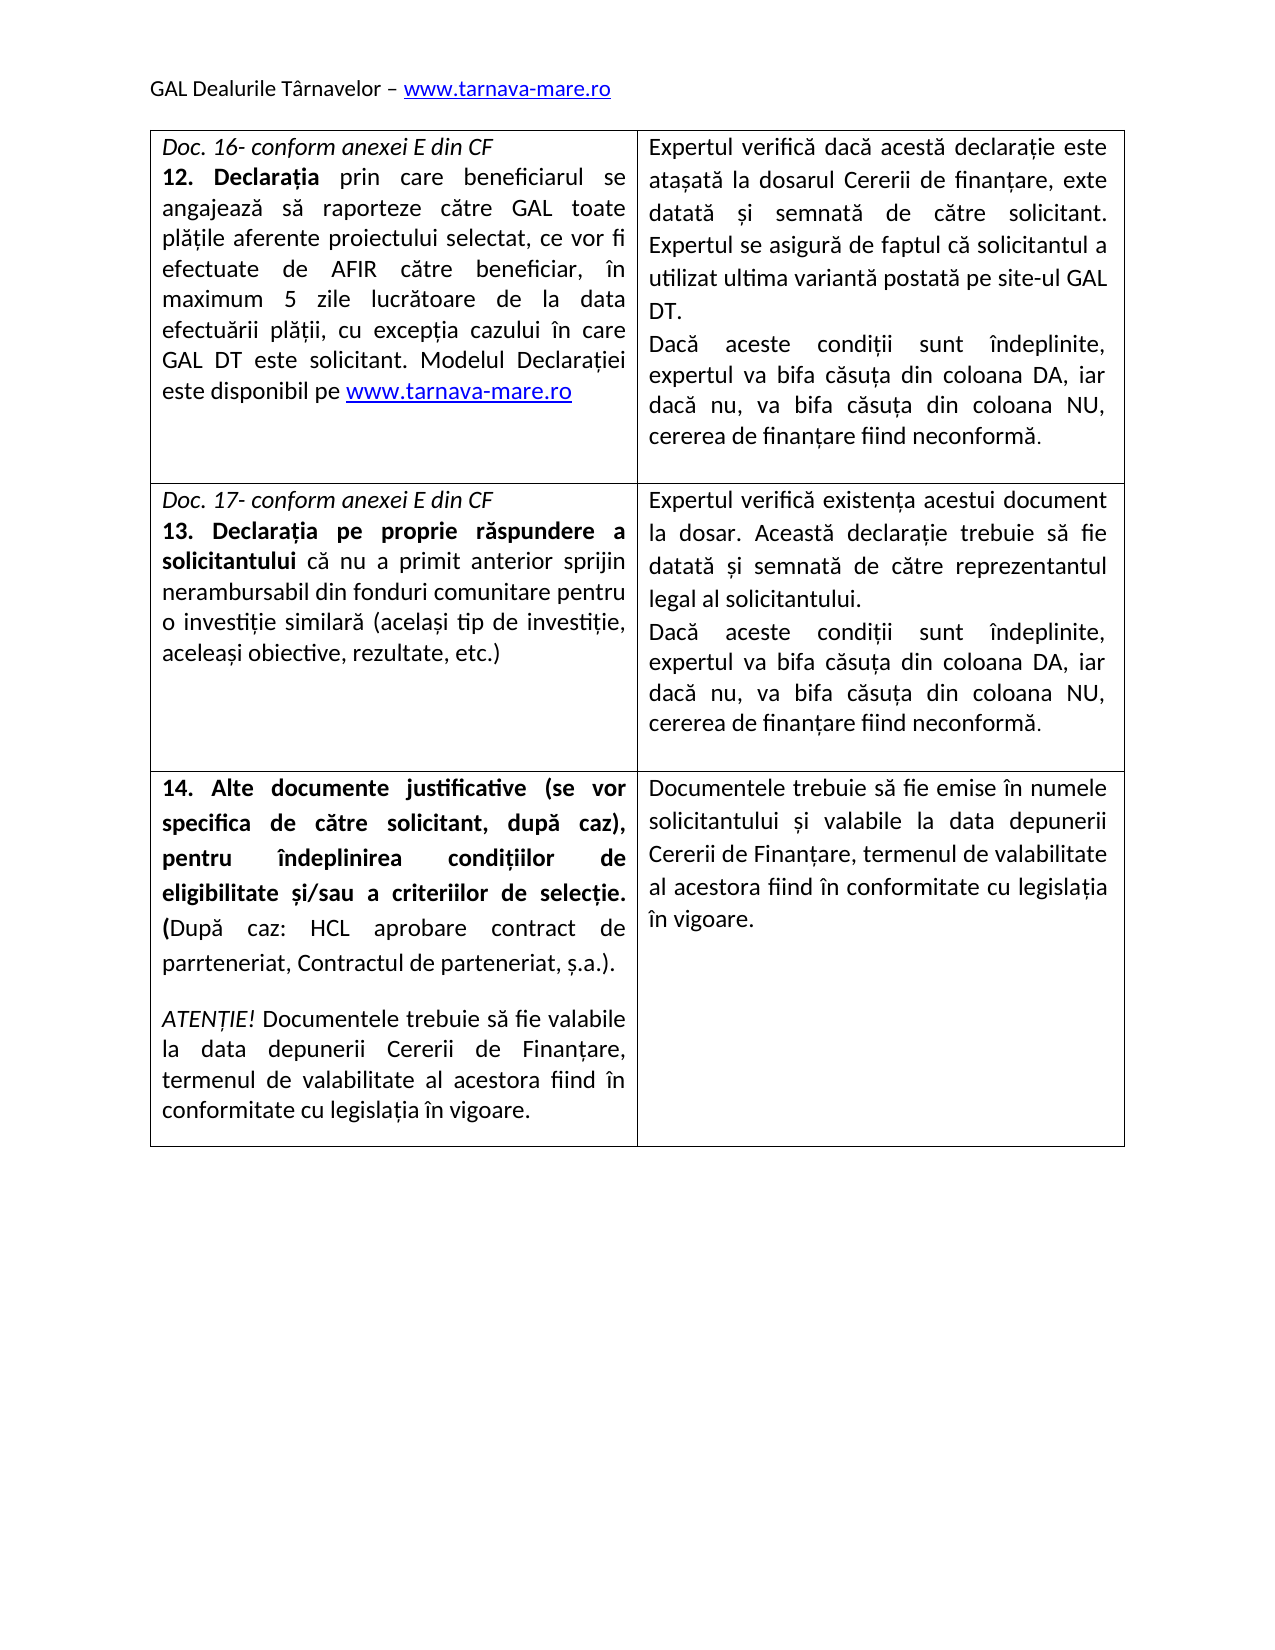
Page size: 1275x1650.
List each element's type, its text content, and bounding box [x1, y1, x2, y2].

table_cell Doc. 16- conform anexei E din CF 12. Declarația prin care beneficiarul se angajează să raporteze către GAL toate plățile aferente proiectului selectat, ce vor fi efectuate de AFIR către beneficiar, în maximum 5 zile lucrătoare de la data efectuării plății, cu excepția cazului în care GAL DT este solicitant. Modelul Declarației este disponibil pe www.tarnava-mare.ro [151, 131, 637, 483]
table_cell Doc. 17- conform anexei E din CF 13. Declarația pe proprie răspundere a solicitantului că nu a primit anterior sprijin nerambursabil din fonduri comunitare pentru o investiție similară (același tip de investiție, aceleași obiective, rezultate, etc.) [151, 484, 637, 771]
table_cell Documentele trebuie să fie emise în numele solicitantului și valabile la data depunerii Cererii de Finanţare, termenul de valabilitate al acestora fiind în conformitate cu legislaţia în vigoare. [638, 772, 1124, 1146]
table_cell Expertul verifică existența acestui document la dosar. Această declarație trebuie să fie datată și semnată de către reprezentantul legal al solicitantului. Dacă aceste condiții sunt îndeplinite, expertul va bifa căsuța din coloana DA, iar dacă nu, va bifa căsuța din coloana NU, cererea de finanțare fiind neconformă. [638, 484, 1124, 771]
table_cell 14. Alte documente justificative (se vor specifica de către solicitant, după caz), pentru îndeplinirea condițiilor de eligibilitate și/sau a criteriilor de selecție.(După caz: HCL aprobare contract de parrteneriat, Contractul de parteneriat, ș.a.). ATENŢIE! Documentele trebuie să fie valabile la data depunerii Cererii de Finanţare, termenul de valabilitate al acestora fiind în conformitate cu legislaţia în vigoare. [151, 772, 637, 1146]
table_cell Expertul verifică dacă acestă declarație este atașată la dosarul Cererii de finanțare, exte datată și semnată de către solicitant. Expertul se asigură de faptul că solicitantul a utilizat ultima variantă postată pe site-ul GAL DT. Dacă aceste condiții sunt îndeplinite, expertul va bifa căsuța din coloana DA, iar dacă nu, va bifa căsuța din coloana NU, cererea de finanțare fiind neconformă. [638, 131, 1124, 483]
